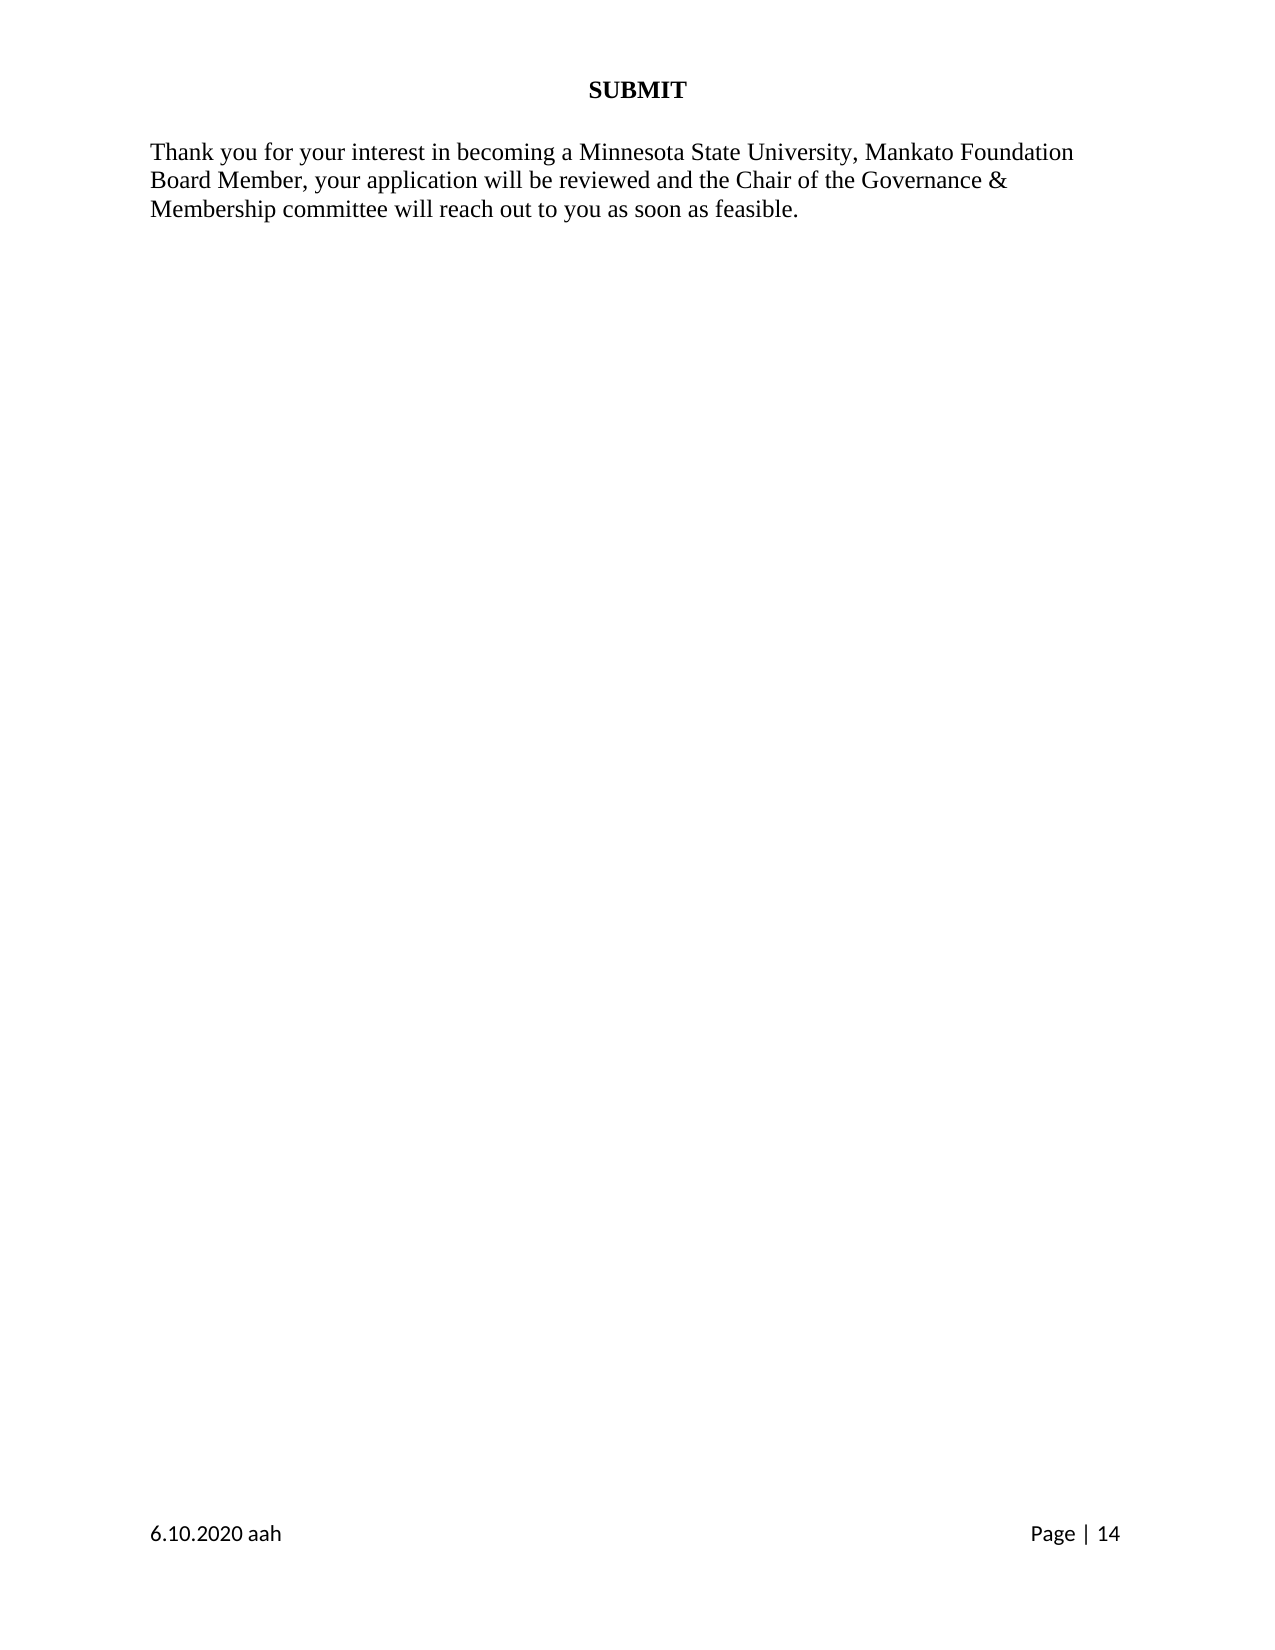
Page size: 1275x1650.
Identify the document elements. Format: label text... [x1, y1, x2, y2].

text SUBMIT [150, 75, 1125, 104]
text Thank you for your interest in becoming a Minnesota State University, Mankato Foundation Board Member, your application will be reviewed and the Chair of the Governance & Membership committee will reach out to you as soon as feasible. [150, 137, 1125, 223]
